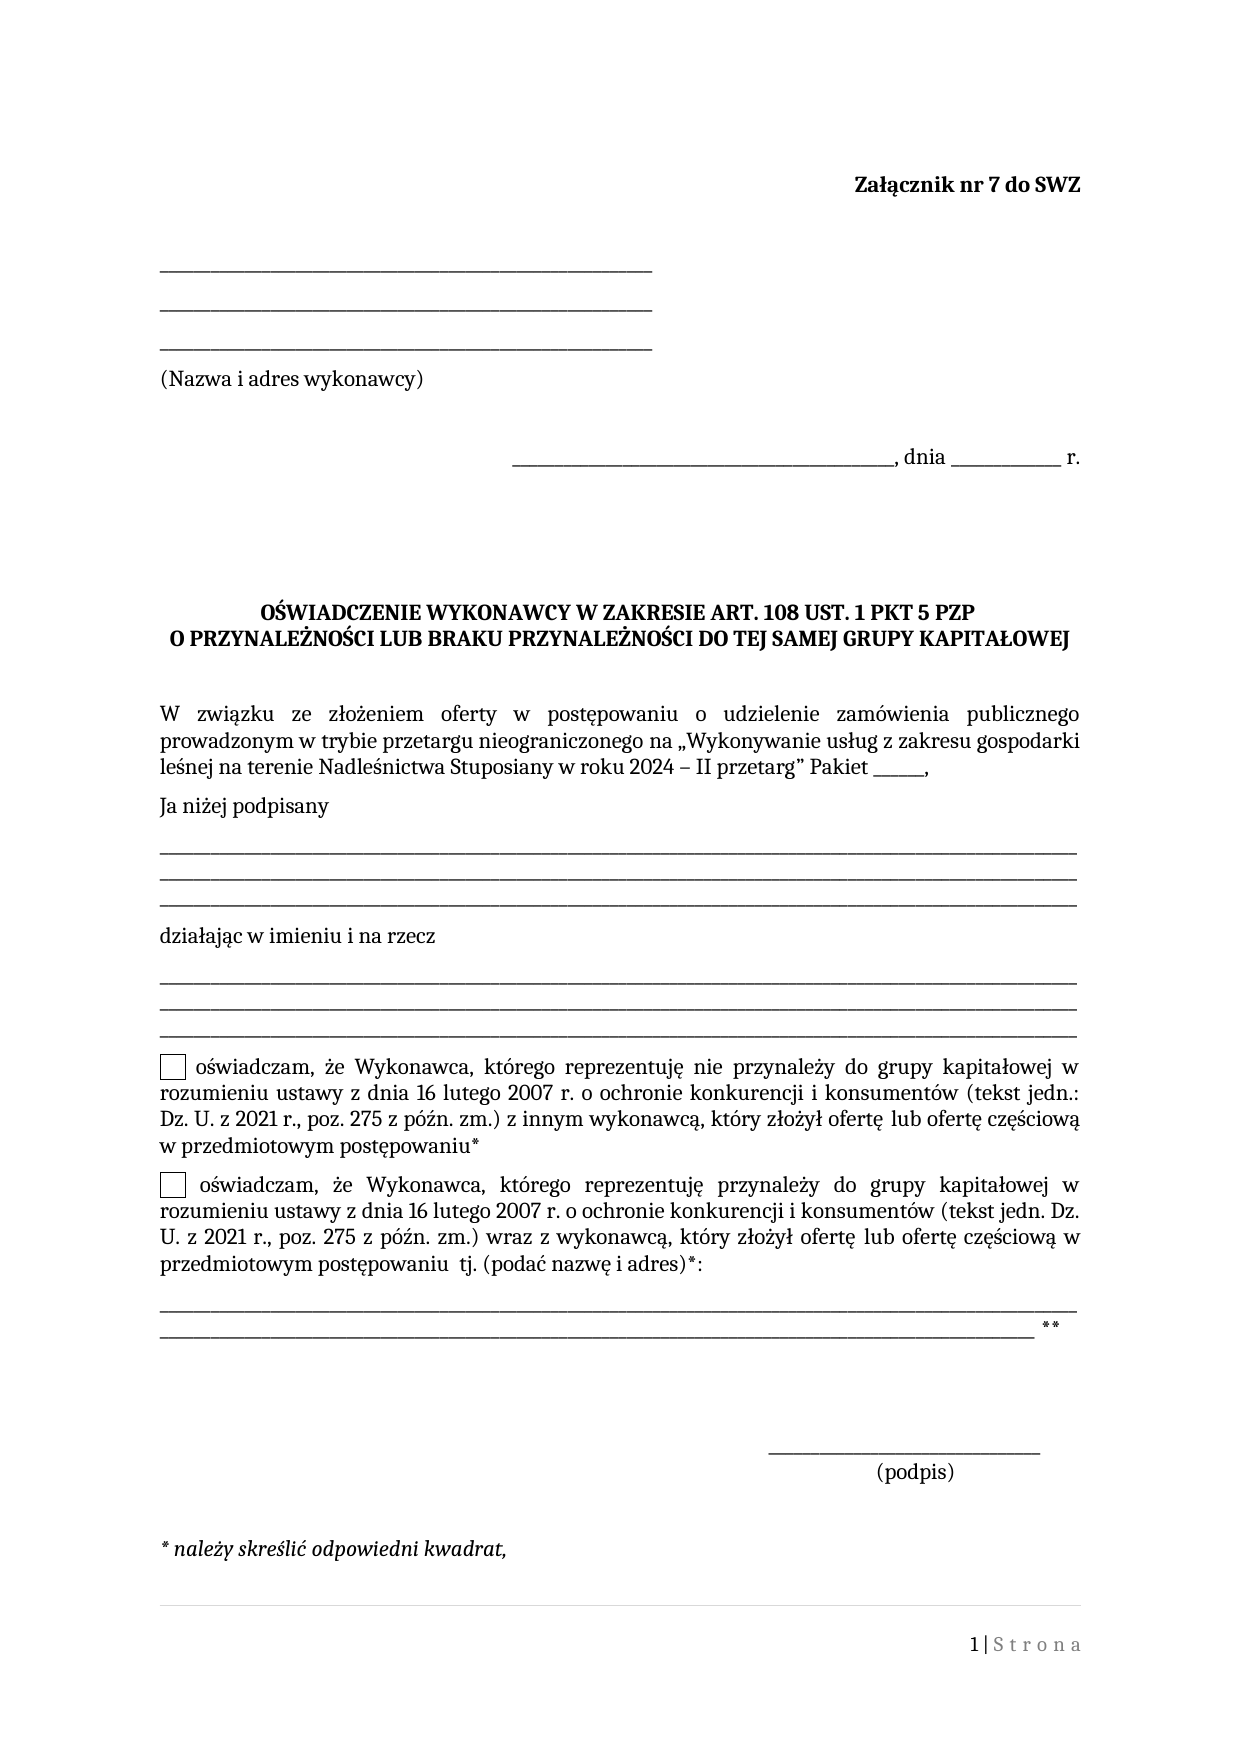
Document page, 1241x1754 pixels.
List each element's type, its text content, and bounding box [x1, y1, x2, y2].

text * należy skreślić odpowiedni kwadrat, [159, 1536, 1081, 1563]
text __________________________________________________________ [159, 288, 1081, 315]
text _____________________________________________, dnia _____________ r. [159, 444, 1081, 470]
text W związku ze złożeniem oferty w postępowaniu o udzielenie zamówienia publicznego prowadzonym w trybie przetargu nieograniczonego na „Wykonywanie usług z zakresu gospodarki leśnej na terenie Nadleśnictwa Stuposiany w roku 2024 – II przetarg” Pakiet ______, [159, 701, 1081, 780]
text ___________________________________________________________________________________________________________________________________________________________________________________________________________________ ** [159, 1289, 1081, 1342]
text __________________________________________________________ [159, 250, 1081, 276]
text działając w imieniu i na rzecz [159, 923, 1081, 949]
text OŚWIADCZENIE WYKONAWCY W ZAKRESIE ART. 108 UST. 1 PKT 5 PZP O PRZYNALEŻNOŚCI LUB BRAKU PRZYNALEŻNOŚCI DO TEJ SAMEJ GRUPY KAPITAŁOWEJ [159, 599, 1081, 652]
text Ja niżej podpisany [159, 793, 1081, 819]
text __________________________________________________________ [159, 327, 1081, 354]
text (Nazwa i adres wykonawcy) [159, 366, 1081, 393]
text oświadczam, że Wykonawca, którego reprezentuję przynależy do grupy kapitałowej w rozumieniu ustawy z dnia 16 lutego 2007 r. o ochronie konkurencji i konsumentów (tekst jedn. Dz. U. z 2021 r., poz. 275 z późn. zm.) wraz z wykonawcą, który złożył ofertę lub ofertę częściową w przedmiotowym postępowaniu tj. (podać nazwę i adres)*: [159, 1171, 1081, 1277]
text ________________________________ (podpis) [750, 1432, 1081, 1485]
text Załącznik nr 7 do SWZ [159, 172, 1081, 198]
text ____________________________________________________________________________________________________________________________________________________________________________________________________________________________________________________________________________________________________________________________________ [159, 831, 1081, 911]
text oświadczam, że Wykonawca, którego reprezentuję nie przynależy do grupy kapitałowej w rozumieniu ustawy z dnia 16 lutego 2007 r. o ochronie konkurencji i konsumentów (tekst jedn.: Dz. U. z 2021 r., poz. 275 z późn. zm.) z innym wykonawcą, który złożył ofertę lub ofertę częściową w przedmiotowym postępowaniu* [159, 1053, 1081, 1159]
text ____________________________________________________________________________________________________________________________________________________________________________________________________________________________________________________________________________________________________________________________________ [159, 962, 1081, 1041]
